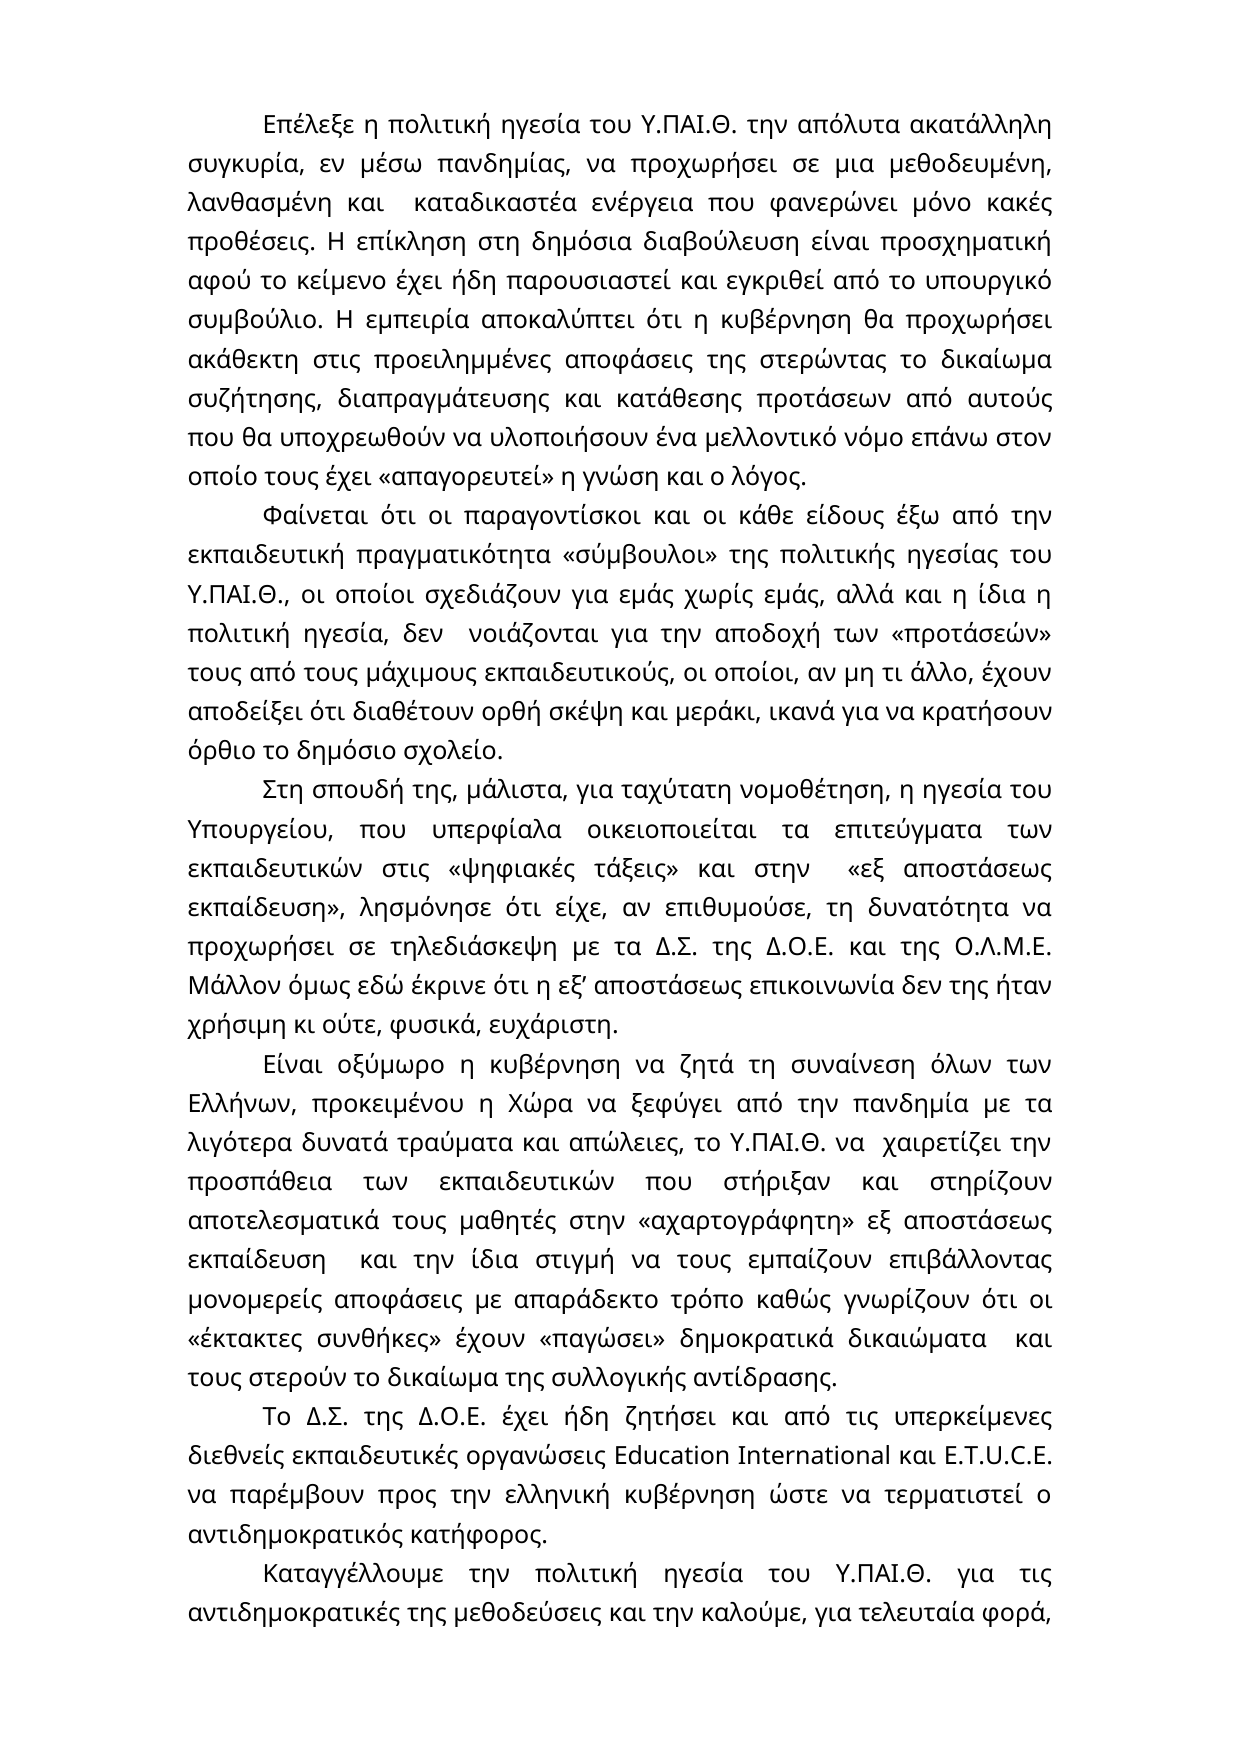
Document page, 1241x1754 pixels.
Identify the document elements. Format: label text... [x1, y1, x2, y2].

text Επέλεξε η πολιτική ηγεσία του Υ.ΠΑΙ.Θ. την απόλυτα ακατάλληλη συγκυρία, εν μέσω πανδημίας, να προχωρήσει σε μια μεθοδευμένη, λανθασμένη και καταδικαστέα ενέργεια που φανερώνει μόνο κακές προθέσεις. Η επίκληση στη δημόσια διαβούλευση είναι προσχηματική αφού το κείμενο έχει ήδη παρουσιαστεί και εγκριθεί από το υπουργικό συμβούλιο. Η εμπειρία αποκαλύπτει ότι η κυβέρνηση θα προχωρήσει ακάθεκτη στις προειλημμένες αποφάσεις της στερώντας το δικαίωμα συζήτησης, διαπραγμάτευσης και κατάθεσης προτάσεων από αυτούς που θα υποχρεωθούν να υλοποιήσουν ένα μελλοντικό νόμο επάνω στον οποίο τους έχει «απαγορευτεί» η γνώση και ο λόγος. [187, 106, 1053, 493]
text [187, 1556, 1053, 1629]
text Φαίνεται ότι οι παραγοντίσκοι και οι κάθε είδους έξω από την εκπαιδευτική πραγματικότητα «σύμβουλοι» της πολιτικής ηγεσίας του Υ.ΠΑΙ.Θ., οι οποίοι σχεδιάζουν για εμάς χωρίς εμάς, αλλά και η ίδια η πολιτική ηγεσία, δεν νοιάζονται για την αποδοχή των «προτάσεών» τους από τους μάχιμους εκπαιδευτικούς, οι οποίοι, αν μη τι άλλο, έχουν αποδείξει ότι διαθέτουν ορθή σκέψη και μεράκι, ικανά για να κρατήσουν όρθιο το δημόσιο σχολείο. [187, 498, 1053, 767]
text Είναι οξύμωρο η κυβέρνηση να ζητά τη συναίνεση όλων των Ελλήνων, προκειμένου η Χώρα να ξεφύγει από την πανδημία με τα λιγότερα δυνατά τραύματα και απώλειες, το Υ.ΠΑΙ.Θ. να χαιρετίζει την προσπάθεια των εκπαιδευτικών που στήριξαν και στηρίζουν αποτελεσματικά τους μαθητές στην «αχαρτογράφητη» εξ αποστάσεως εκπαίδευση και την ίδια στιγμή να τους εμπαίζουν επιβάλλοντας μονομερείς αποφάσεις με απαράδεκτο τρόπο καθώς γνωρίζουν ότι οι «έκτακτες συνθήκες» έχουν «παγώσει» δημοκρατικά δικαιώματα και τους στερούν το δικαίωμα της συλλογικής αντίδρασης. [187, 1046, 1053, 1394]
text Το Δ.Σ. της Δ.Ο.Ε. έχει ήδη ζητήσει και από τις υπερκείμενες διεθνείς εκπαιδευτικές οργανώσεις Education International και E.T.U.C.E. να παρέμβουν προς την ελληνική κυβέρνηση ώστε να τερματιστεί ο αντιδημοκρατικός κατήφορος. [187, 1399, 1053, 1550]
text Στη σπουδή της, μάλιστα, για ταχύτατη νομοθέτηση, η ηγεσία του Υπουργείου, που υπερφίαλα οικειοποιείται τα επιτεύγματα των εκπαιδευτικών στις «ψηφιακές τάξεις» και στην «εξ αποστάσεως εκπαίδευση», λησμόνησε ότι είχε, αν επιθυμούσε, τη δυνατότητα να προχωρήσει σε τηλεδιάσκεψη με τα Δ.Σ. της Δ.Ο.Ε. και της Ο.Λ.Μ.Ε. Μάλλον όμως εδώ έκρινε ότι η εξ’ αποστάσεως επικοινωνία δεν της ήταν χρήσιμη κι ούτε, φυσικά, ευχάριστη. [187, 772, 1053, 1041]
